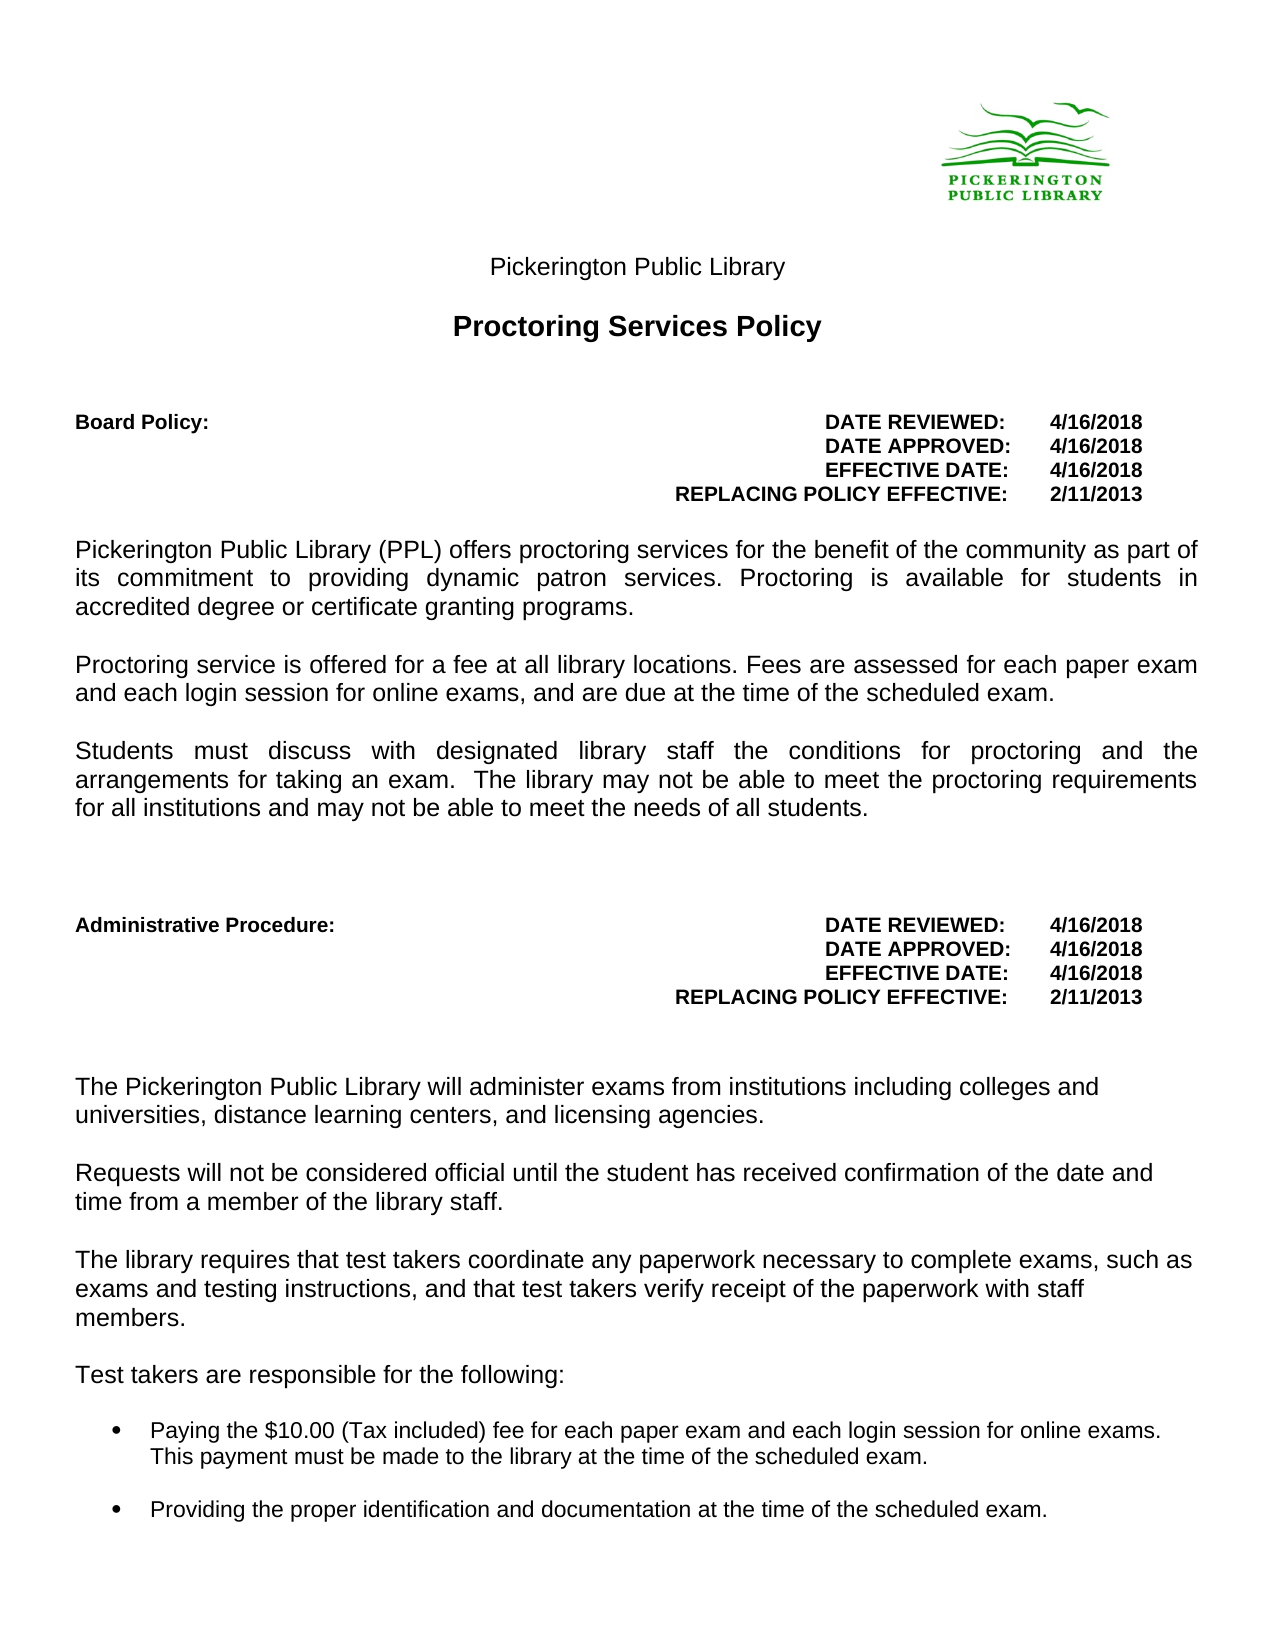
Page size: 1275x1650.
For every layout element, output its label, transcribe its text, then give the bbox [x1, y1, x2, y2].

text Test takers are responsible for the following: [75, 1360, 1200, 1389]
text The library requires that test takers coordinate any paperwork necessary to complete exams, such as exams and testing instructions, and that test takers verify receipt of the paperwork with staff members. [75, 1245, 1200, 1331]
text DATE APPROVED: 4/16/2018 [75, 937, 1200, 961]
text DATE APPROVED: 4/16/2018 [75, 434, 1200, 458]
text Board Policy: DATE REVIEWED: 4/16/2018 [75, 410, 1200, 434]
text REPLACING POLICY EFFECTIVE: 2/11/2013 [75, 482, 1200, 506]
list Providing the proper identification and documentation at the time of the scheduled exam. [112, 1496, 1200, 1522]
text Pickerington Public Library (PPL) offers proctoring services for the benefit of the community as part of its commitment to providing dynamic patron services. Proctoring is available for students in accredited degree or certificate granting programs. [75, 534, 1200, 621]
text EFFECTIVE DATE: 4/16/2018 [75, 458, 1200, 482]
list Paying the $10.00 (Tax included) fee for each paper exam and each login session for online exams. This payment must be made to the library at the time of the scheduled exam. [112, 1417, 1200, 1469]
text EFFECTIVE DATE: 4/16/2018 [75, 961, 1200, 985]
text Administrative Procedure: DATE REVIEWED: 4/16/2018 [75, 913, 1200, 937]
text Pickerington Public Library [75, 252, 1200, 281]
text The Pickerington Public Library will administer exams from institutions including colleges and universities, distance learning centers, and licensing agencies. [75, 1072, 1200, 1129]
picture [930, 75, 1123, 224]
text Proctoring service is offered for a fee at all library locations. Fees are assessed for each paper exam and each login session for online exams, and are due at the time of the scheduled exam. [75, 649, 1200, 707]
text Requests will not be considered official until the student has received confirmation of the date and time from a member of the library staff. [75, 1158, 1200, 1216]
text REPLACING POLICY EFFECTIVE: 2/11/2013 [75, 985, 1200, 1009]
text Students must discuss with designated library staff the conditions for proctoring and the arrangements for taking an exam. The library may not be able to meet the proctoring requirements for all institutions and may not be able to meet the needs of all students. [75, 736, 1200, 822]
text Proctoring Services Policy [75, 309, 1200, 343]
